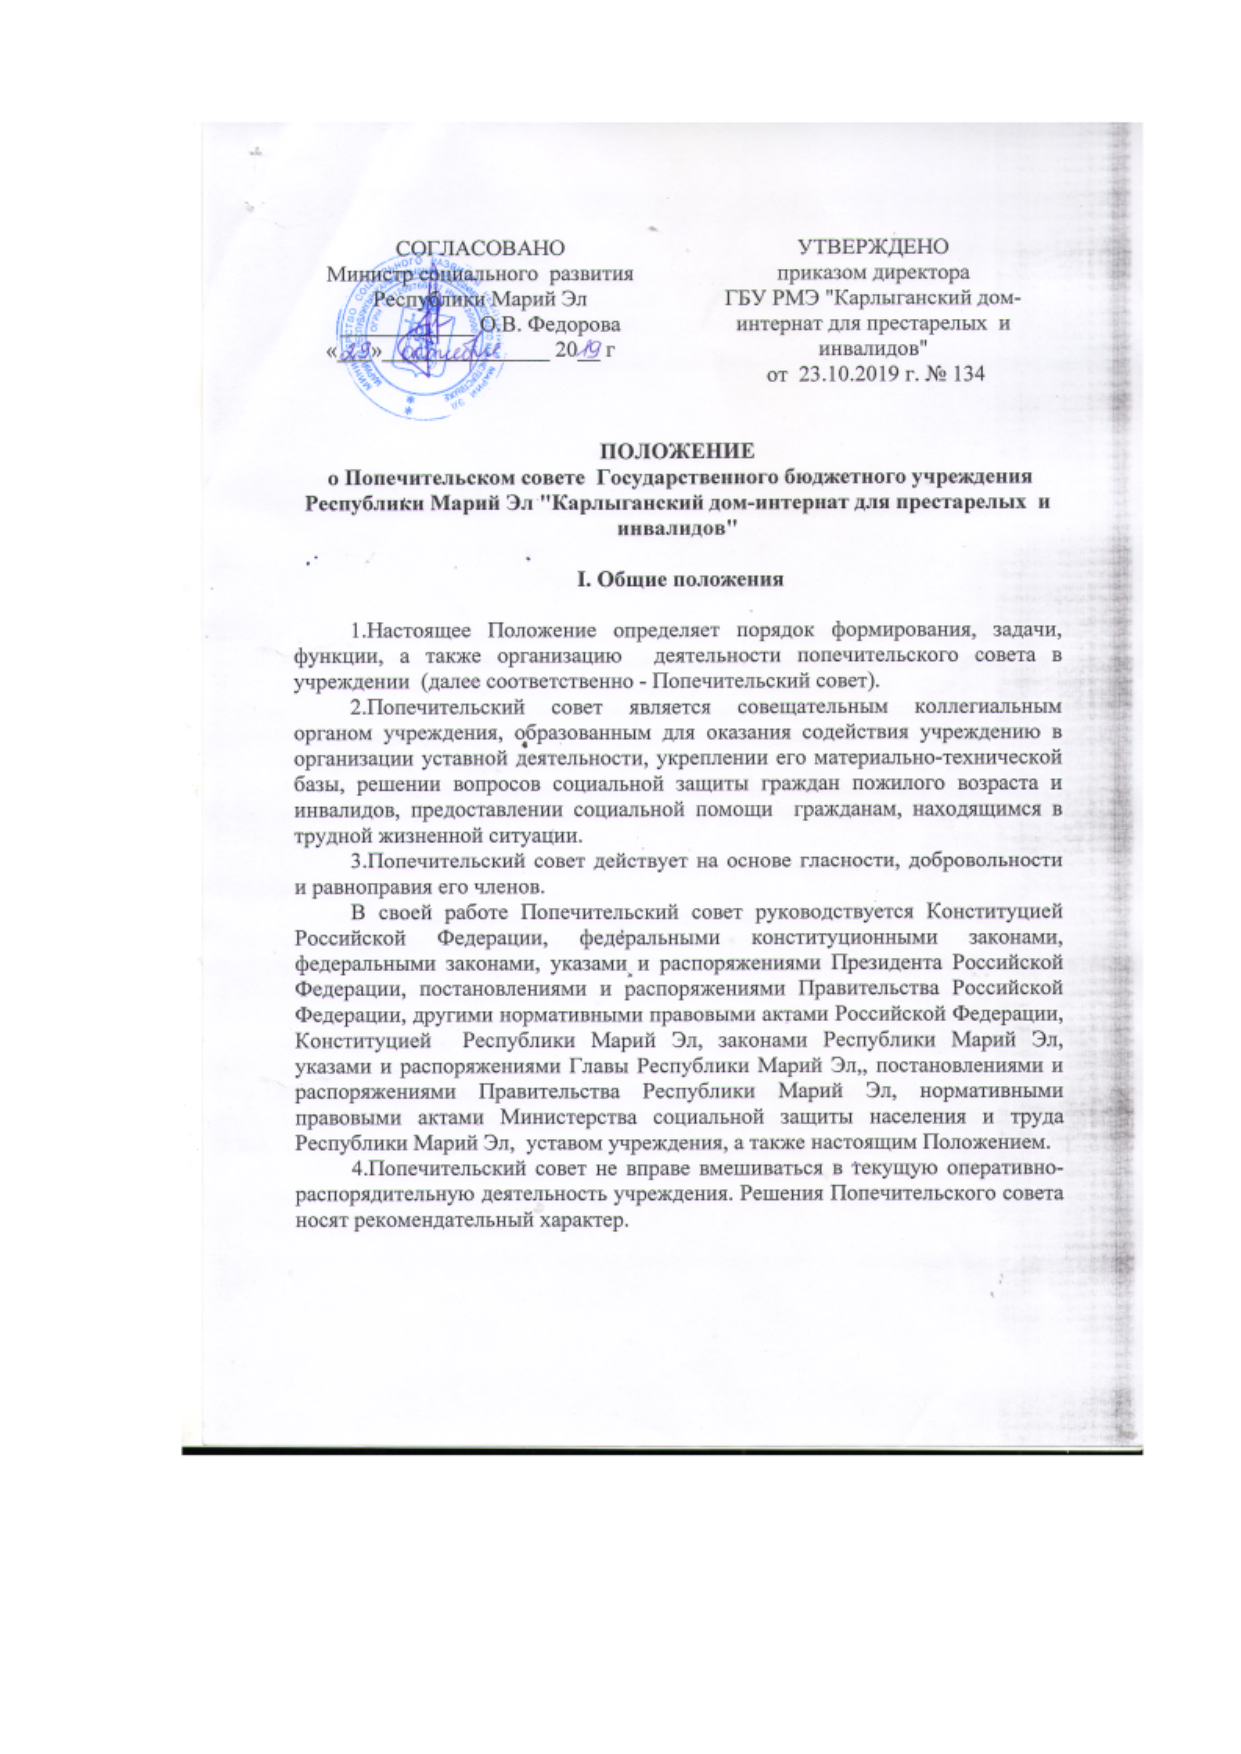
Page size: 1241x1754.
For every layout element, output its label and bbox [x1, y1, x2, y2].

picture [177, 118, 1152, 1460]
